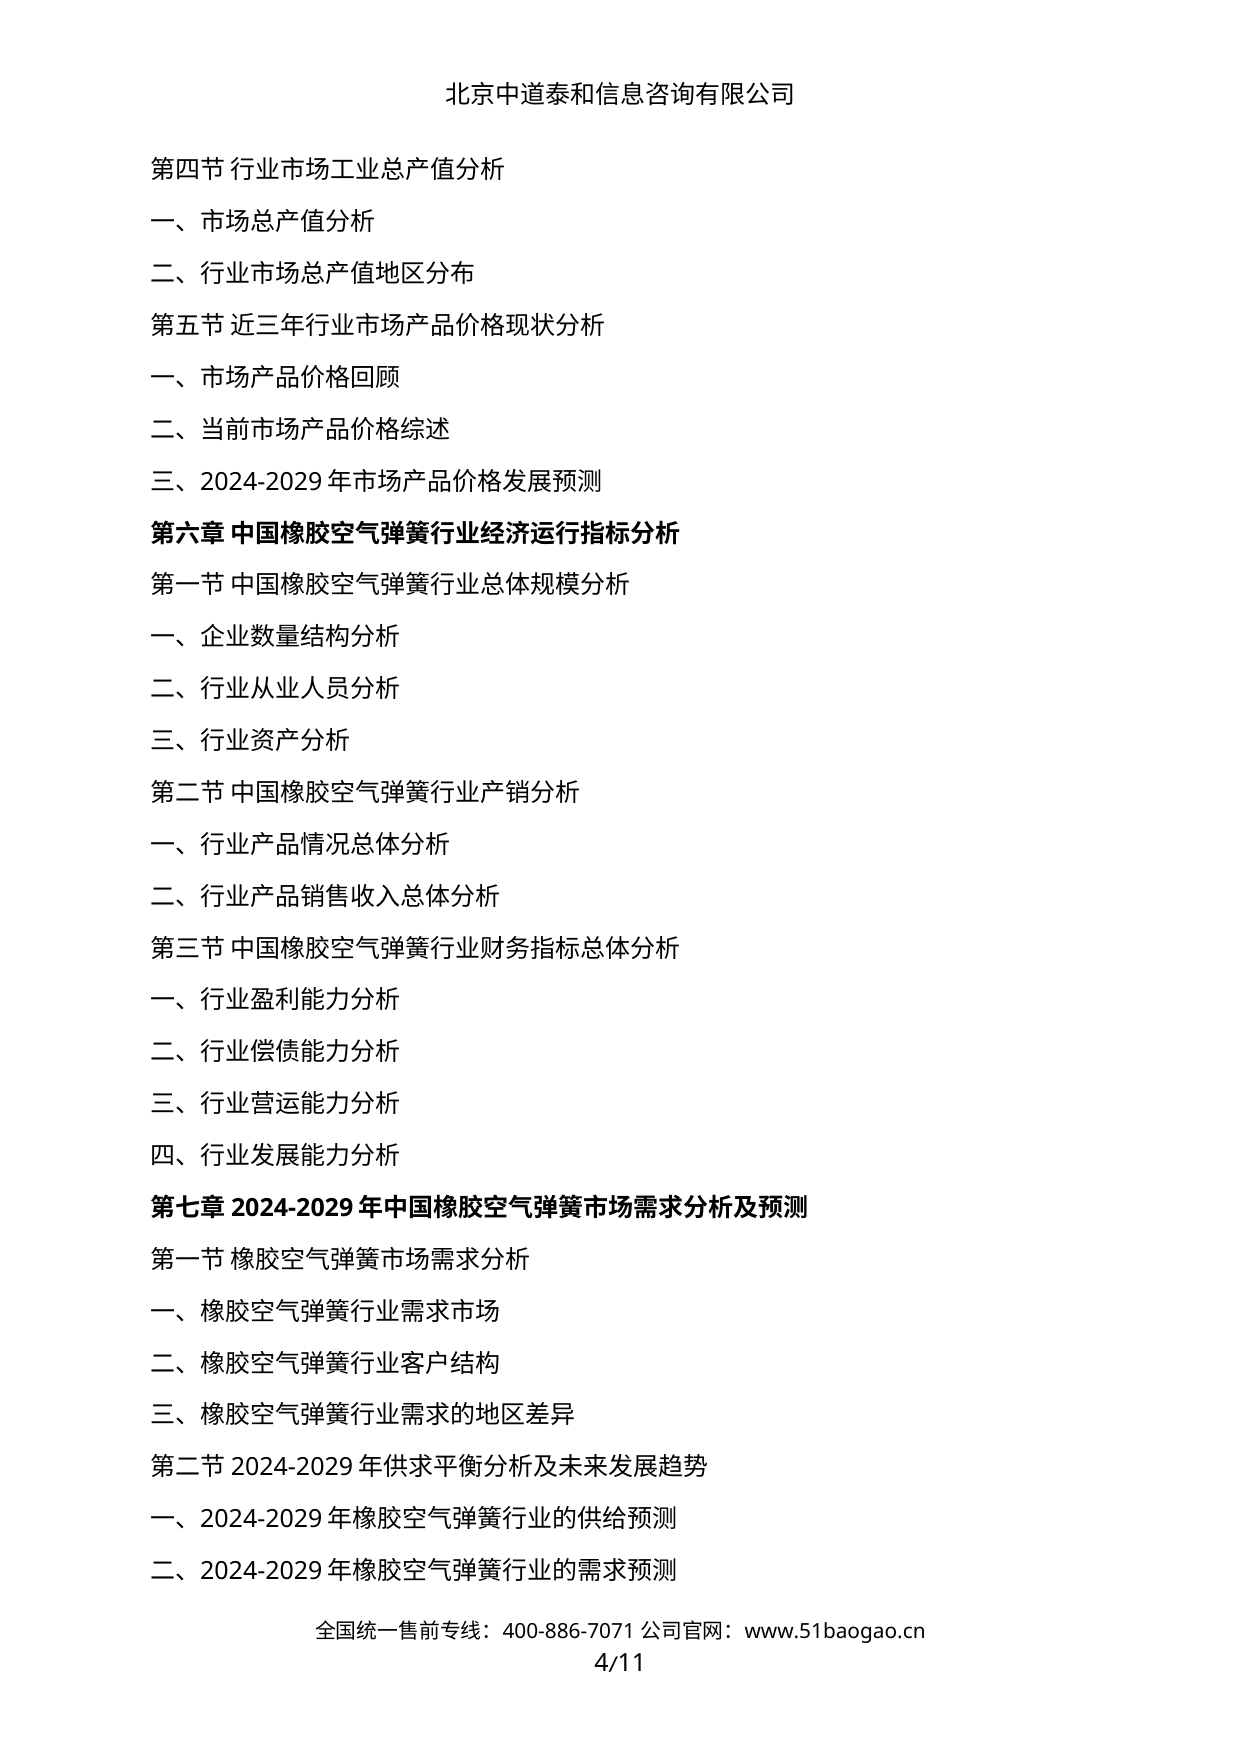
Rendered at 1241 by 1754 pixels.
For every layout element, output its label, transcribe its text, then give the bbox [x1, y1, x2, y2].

text 三、行业资产分析 [150, 721, 1090, 757]
text 一、橡胶空气弹簧行业需求市场 [150, 1291, 1090, 1327]
text 二、当前市场产品价格综述 [150, 409, 1090, 446]
text 第五节 近三年行业市场产品价格现状分析 [150, 306, 1090, 342]
text 第四节 行业市场工业总产值分析 [150, 150, 1090, 186]
text 三、2024-2029年市场产品价格发展预测 [150, 461, 1090, 497]
text 一、行业盈利能力分析 [150, 980, 1090, 1016]
text 第二节 中国橡胶空气弹簧行业产销分析 [150, 772, 1090, 809]
text 第二节 2024-2029年供求平衡分析及未来发展趋势 [150, 1447, 1090, 1483]
text 二、行业市场总产值地区分布 [150, 254, 1090, 290]
text 二、2024-2029年橡胶空气弹簧行业的需求预测 [150, 1551, 1090, 1587]
text 二、行业从业人员分析 [150, 669, 1090, 705]
text 三、行业营运能力分析 [150, 1084, 1090, 1120]
text 一、市场总产值分析 [150, 202, 1090, 238]
text 一、市场产品价格回顾 [150, 357, 1090, 394]
text 二、行业产品销售收入总体分析 [150, 876, 1090, 912]
text 一、2024-2029年橡胶空气弹簧行业的供给预测 [150, 1499, 1090, 1535]
text 三、橡胶空气弹簧行业需求的地区差异 [150, 1395, 1090, 1431]
text 第六章 中国橡胶空气弹簧行业经济运行指标分析 [150, 513, 1090, 549]
text 第三节 中国橡胶空气弹簧行业财务指标总体分析 [150, 928, 1090, 964]
text 二、行业偿债能力分析 [150, 1032, 1090, 1068]
text 第七章 2024-2029年中国橡胶空气弹簧市场需求分析及预测 [150, 1187, 1090, 1224]
text 第一节 中国橡胶空气弹簧行业总体规模分析 [150, 565, 1090, 601]
text 二、橡胶空气弹簧行业客户结构 [150, 1343, 1090, 1379]
text 第一节 橡胶空气弹簧市场需求分析 [150, 1239, 1090, 1276]
text 一、行业产品情况总体分析 [150, 824, 1090, 861]
text 四、行业发展能力分析 [150, 1136, 1090, 1172]
text 一、企业数量结构分析 [150, 617, 1090, 653]
